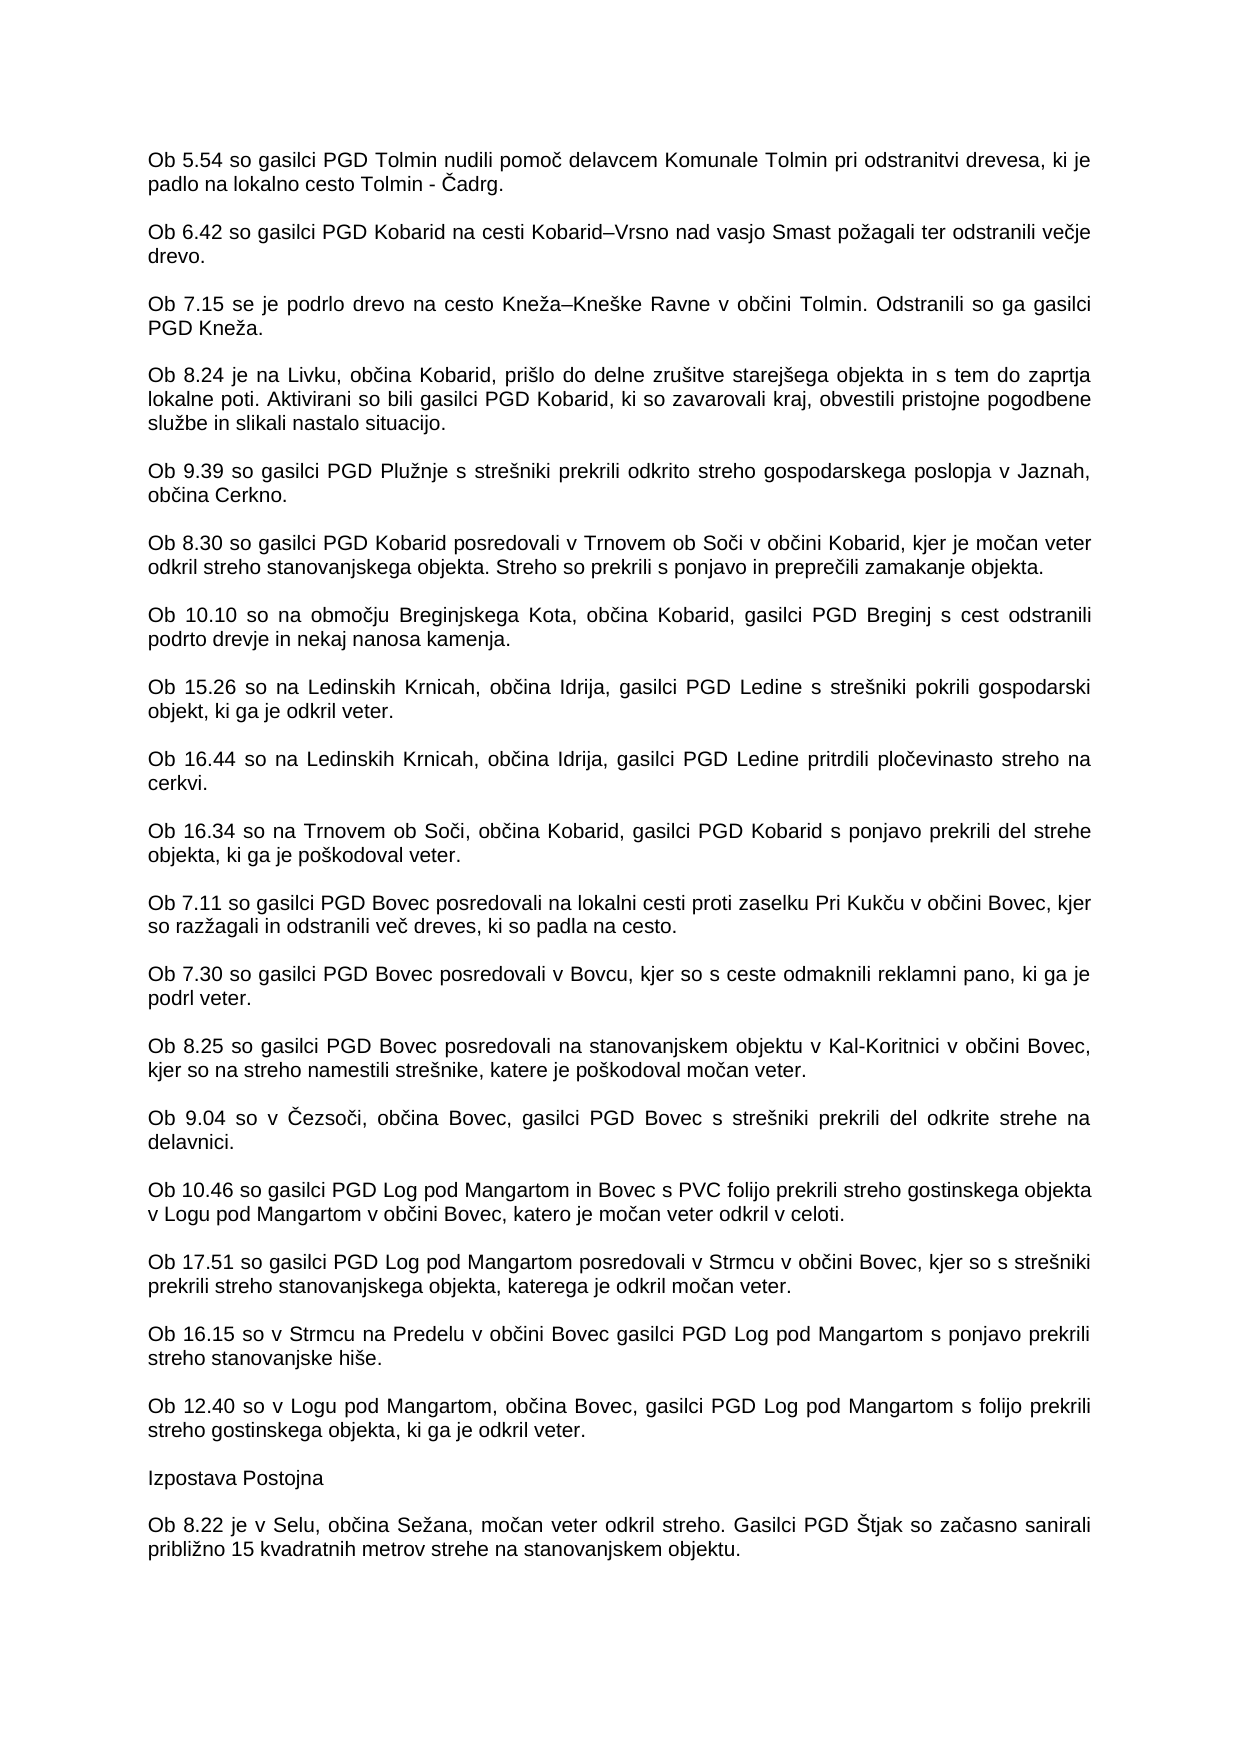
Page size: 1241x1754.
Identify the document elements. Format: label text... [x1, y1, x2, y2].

text Ob 16.15 so v Strmcu na Predelu v občini Bovec gasilci PGD Log pod Mangartom s ponjavo prekrili streho stanovanjske hiše. [148, 1322, 1093, 1369]
text Ob 17.51 so gasilci PGD Log pod Mangartom posredovali v Strmcu v občini Bovec, kjer so s strešniki prekrili streho stanovanjskega objekta, katerega je odkril močan veter. [148, 1250, 1093, 1298]
text Ob 8.25 so gasilci PGD Bovec posredovali na stanovanjskem objektu v Kal-Koritnici v občini Bovec, kjer so na streho namestili strešnike, katere je poškodoval močan veter. [148, 1034, 1093, 1082]
text Ob 12.40 so v Logu pod Mangartom, občina Bovec, gasilci PGD Log pod Mangartom s folijo prekrili streho gostinskega objekta, ki ga je odkril veter. [148, 1393, 1093, 1441]
text Ob 10.10 so na območju Breginjskega Kota, občina Kobarid, gasilci PGD Breginj s cest odstranili podrto drevje in nekaj nanosa kamenja. [148, 603, 1093, 651]
text Ob 8.22 je v Selu, občina Sežana, močan veter odkril streho. Gasilci PGD Štjak so začasno sanirali približno 15 kvadratnih metrov strehe na stanovanjskem objektu. [148, 1513, 1093, 1561]
text Ob 8.24 je na Livku, občina Kobarid, prišlo do delne zrušitve starejšega objekta in s tem do zaprtja lokalne poti. Aktivirani so bili gasilci PGD Kobarid, ki so zavarovali kraj, obvestili pristojne pogodbene službe in slikali nastalo situacijo. [148, 363, 1093, 435]
text Ob 10.46 so gasilci PGD Log pod Mangartom in Bovec s PVC folijo prekrili streho gostinskega objekta v Logu pod Mangartom v občini Bovec, katero je močan veter odkril v celoti. [148, 1178, 1093, 1226]
text Izpostava Postojna [148, 1465, 1093, 1489]
text Ob 7.15 se je podrlo drevo na cesto Kneža–Kneške Ravne v občini Tolmin. Odstranili so ga gasilci PGD Kneža. [148, 291, 1093, 339]
text Ob 8.30 so gasilci PGD Kobarid posredovali v Trnovem ob Soči v občini Kobarid, kjer je močan veter odkril streho stanovanjskega objekta. Streho so prekrili s ponjavo in preprečili zamakanje objekta. [148, 531, 1093, 579]
text Ob 16.44 so na Ledinskih Krnicah, občina Idrija, gasilci PGD Ledine pritrdili pločevinasto streho na cerkvi. [148, 747, 1093, 794]
text Ob 16.34 so na Trnovem ob Soči, občina Kobarid, gasilci PGD Kobarid s ponjavo prekrili del strehe objekta, ki ga je poškodoval veter. [148, 818, 1093, 866]
text Ob 7.11 so gasilci PGD Bovec posredovali na lokalni cesti proti zaselku Pri Kukču v občini Bovec, kjer so razžagali in odstranili več dreves, ki so padla na cesto. [148, 890, 1093, 938]
text Ob 7.30 so gasilci PGD Bovec posredovali v Bovcu, kjer so s ceste odmaknili reklamni pano, ki ga je podrl veter. [148, 962, 1093, 1010]
text Ob 15.26 so na Ledinskih Krnicah, občina Idrija, gasilci PGD Ledine s strešniki pokrili gospodarski objekt, ki ga je odkril veter. [148, 675, 1093, 723]
text Ob 9.39 so gasilci PGD Plužnje s strešniki prekrili odkrito streho gospodarskega poslopja v Jaznah, občina Cerkno. [148, 459, 1093, 507]
text Ob 6.42 so gasilci PGD Kobarid na cesti Kobarid–Vrsno nad vasjo Smast požagali ter odstranili večje drevo. [148, 219, 1093, 267]
text Ob 5.54 so gasilci PGD Tolmin nudili pomoč delavcem Komunale Tolmin pri odstranitvi drevesa, ki je padlo na lokalno cesto Tolmin - Čadrg. [148, 148, 1093, 196]
text Ob 9.04 so v Čezsoči, občina Bovec, gasilci PGD Bovec s strešniki prekrili del odkrite strehe na delavnici. [148, 1106, 1093, 1154]
